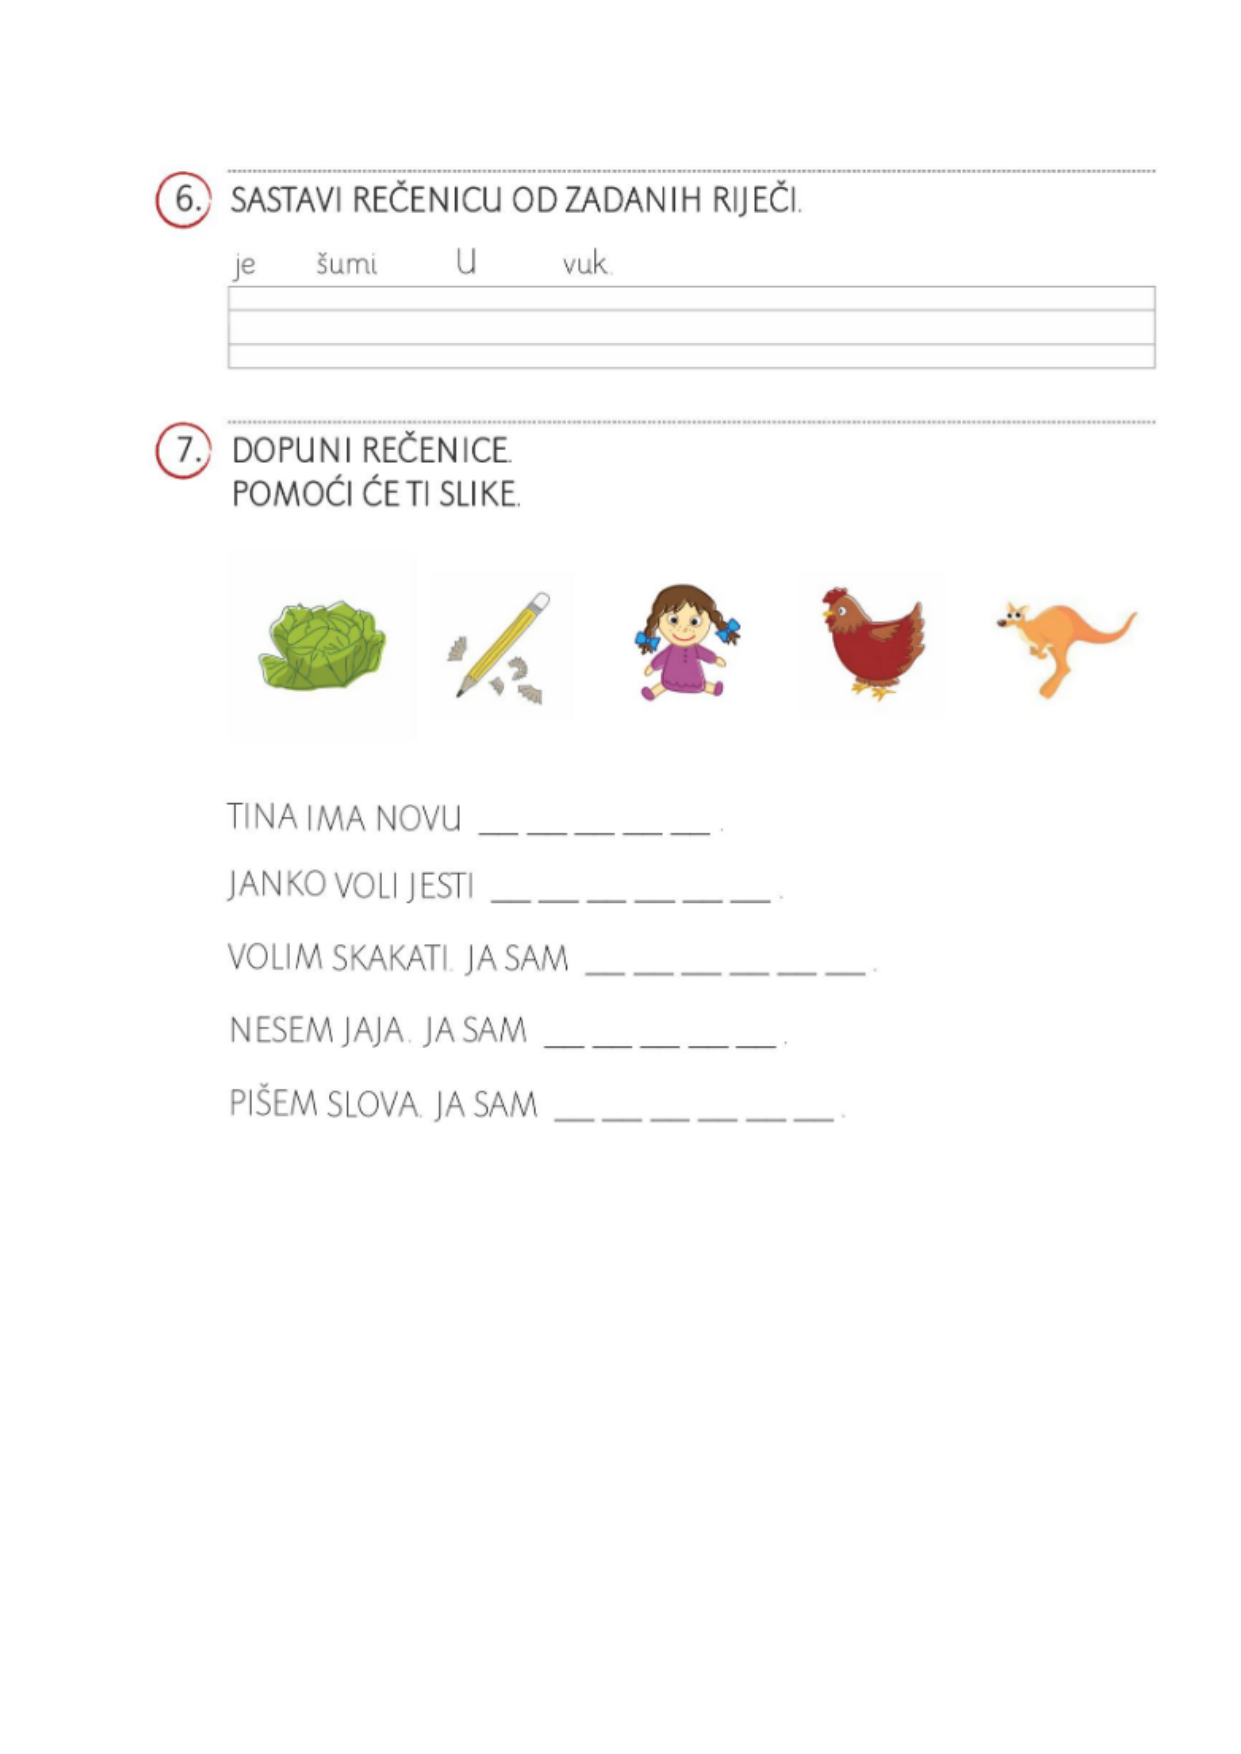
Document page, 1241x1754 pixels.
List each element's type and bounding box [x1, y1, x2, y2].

picture [147, 147, 1175, 1196]
